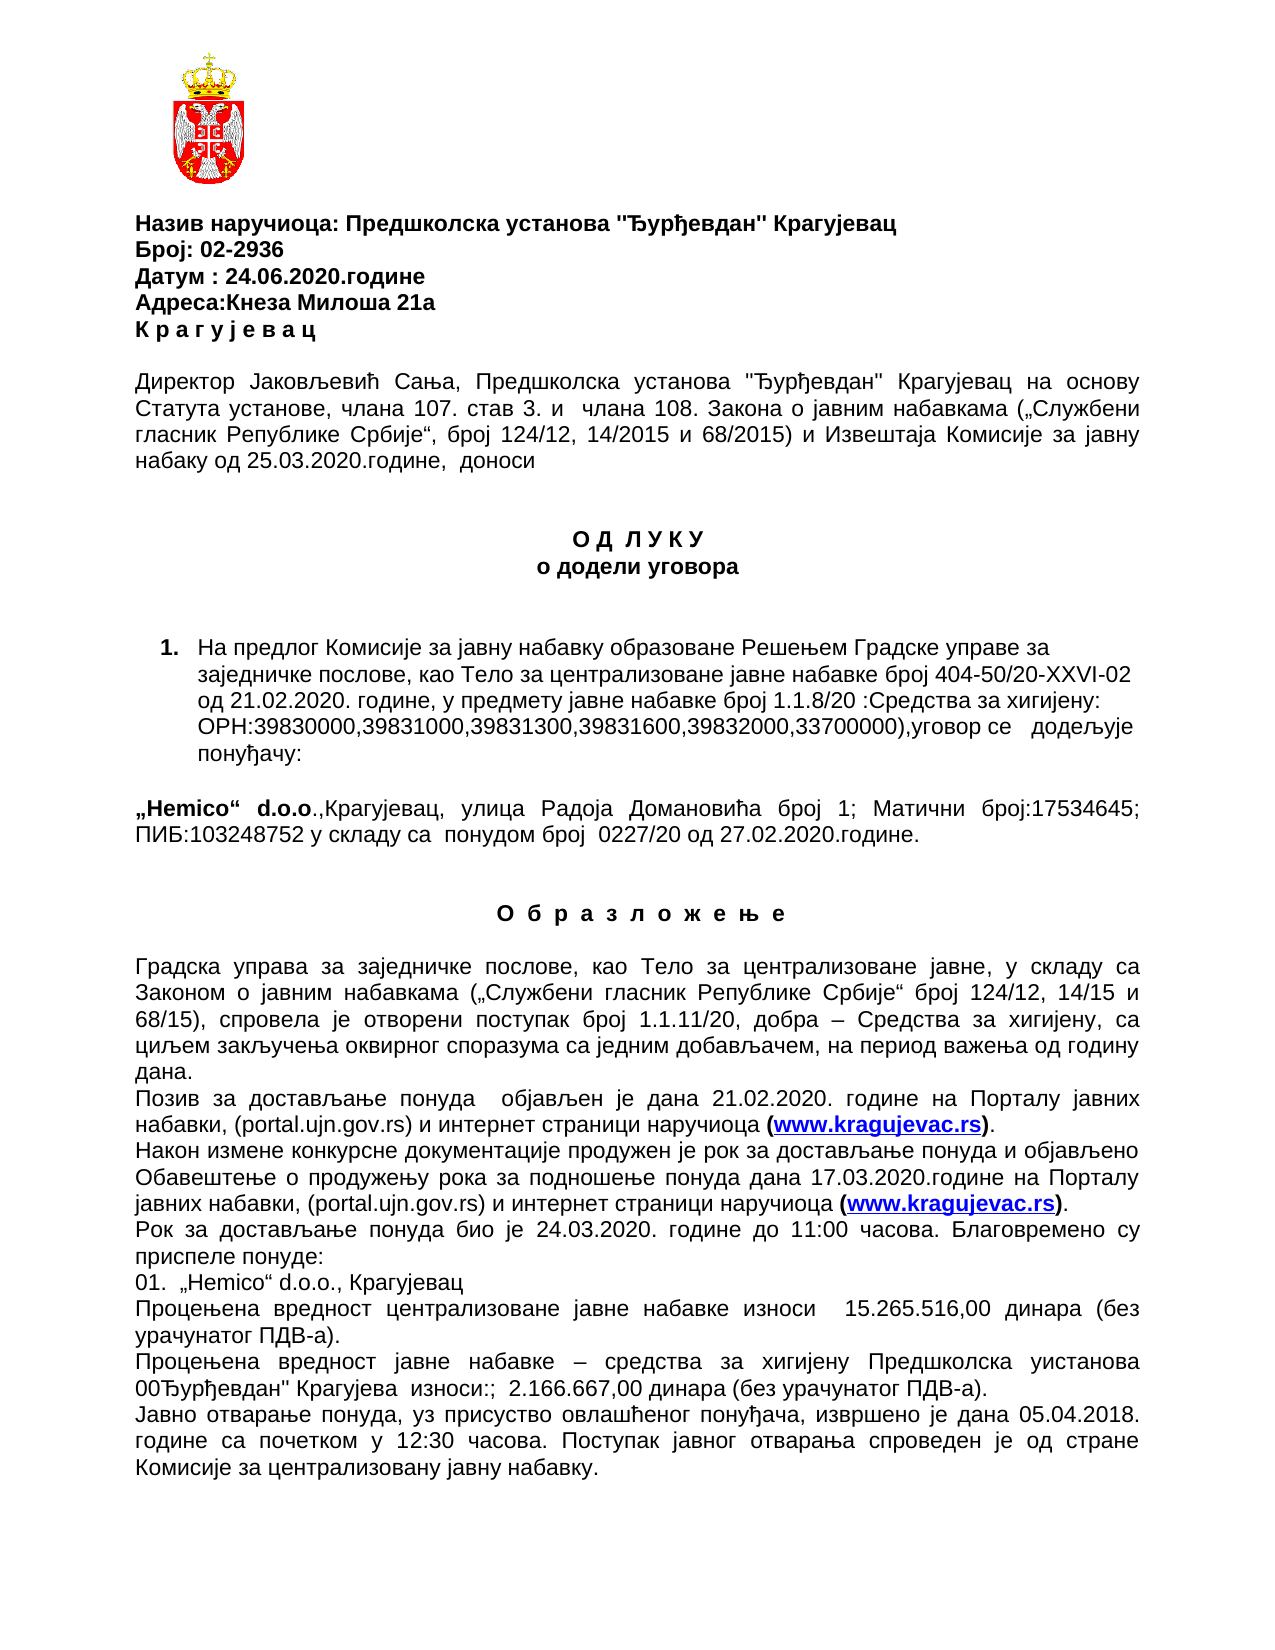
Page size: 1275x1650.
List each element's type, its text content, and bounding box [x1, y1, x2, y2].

subtitle о додели уговора [135, 553, 1140, 579]
text Директор Јаковљевић Сања, Предшколска установа ''Ђурђевдан'' Крагујевац на основу Статута установе, члана 107. став 3. и члана 108. Закона о јавним набавкама („Службени гласник Републике Србије“, број 124/12, 14/2015 и 68/2015) и Извештаја Комисије за јавну набаку од 25.03.2020.године, доноси [135, 368, 1140, 474]
text Назив наручиоца: Предшколска установа ''Ђурђевдан'' Крагујевац [135, 210, 1140, 236]
text Јавно отварање понуда, уз присуство овлашћеног понуђача, извршено је дана 05.04.2018. године са почетком у 12:30 часова. Поступак јавног отварања спроведен је од стране Комисије за централизовану јавну набавку. [135, 1401, 1140, 1480]
list На предлог Комисије за јавну набавку образоване Решењем Градске управе за заједничке послове, као Tело за централизоване јавне набавке број 404-50/20-XXVI-02 од 21.02.2020. године, у предмету јавне набавке број 1.1.8/20 :Средства за хигијену: ОРН:39830000,39831000,39831300,39831600,39832000,33700000),уговор се додељује понуђачу: [160, 634, 1140, 766]
picture [172, 52, 245, 184]
text Након измене конкурсне документације продужен је рок за достављање понуда и објављено Обавештење о продужењу рока за подношење понуда дана 17.03.2020.године на Порталу јавних набавки, (portal.ujn.gov.rs) и интернет страници наручиоца (www.kragujevac.rs). [135, 1137, 1140, 1216]
text Брoj: 02-2936 [135, 236, 1140, 263]
text Процењена вредност централизоване јавне набавке износи 15.265.516,00 динара (без урачунатог ПДВ-а). [135, 1295, 1140, 1348]
subtitle О Д Л У К У [135, 526, 1140, 553]
text Градска управа за заједничке послове, као Tело за централизоване јавне, у складу са Законом о јавним набавкама („Службени гласник Републике Србије“ број 124/12, 14/15 и 68/15), спровела je отворени поступак број 1.1.11/20, добра – Средства за хигијену, са циљем закључења оквирног споразума са једним добављачем, на период важења од годину дана. [135, 953, 1140, 1084]
text К р а г у ј е в а ц [135, 316, 1140, 342]
text 01. „Hemico“ d.o.o., Крагујевац [135, 1269, 1140, 1295]
text Позив за достављање понуда објављен је дана 21.02.2020. године на Порталу јавних набавки, (portal.ujn.gov.rs) и интернет страници наручиоца (www.kragujevac.rs). [135, 1084, 1140, 1137]
text О б р а з л о ж е њ е [135, 900, 1140, 926]
text Рок за достављање понуда био је 24.03.2020. године до 11:00 часова. Благовремено су приспеле понуде: [135, 1216, 1140, 1269]
text „Hemico“ d.o.o.,Крагујевац, улица Радоја Домановића број 1; Матични број:17534645; ПИБ:103248752 у складу са понудом број 0227/20 од 27.02.2020.године. [135, 795, 1140, 847]
text Датум : 24.06.2020.године [135, 263, 1140, 289]
text Процењена вредност јавне набавке – средства за хигијену Предшколска уистанова 00Ђурђевдан'' Крагујева износи:; 2.166.667,00 динара (без урачунатог ПДВ-а). [135, 1348, 1140, 1401]
text Адреса:Кнеза Милоша 21а [135, 289, 1140, 316]
